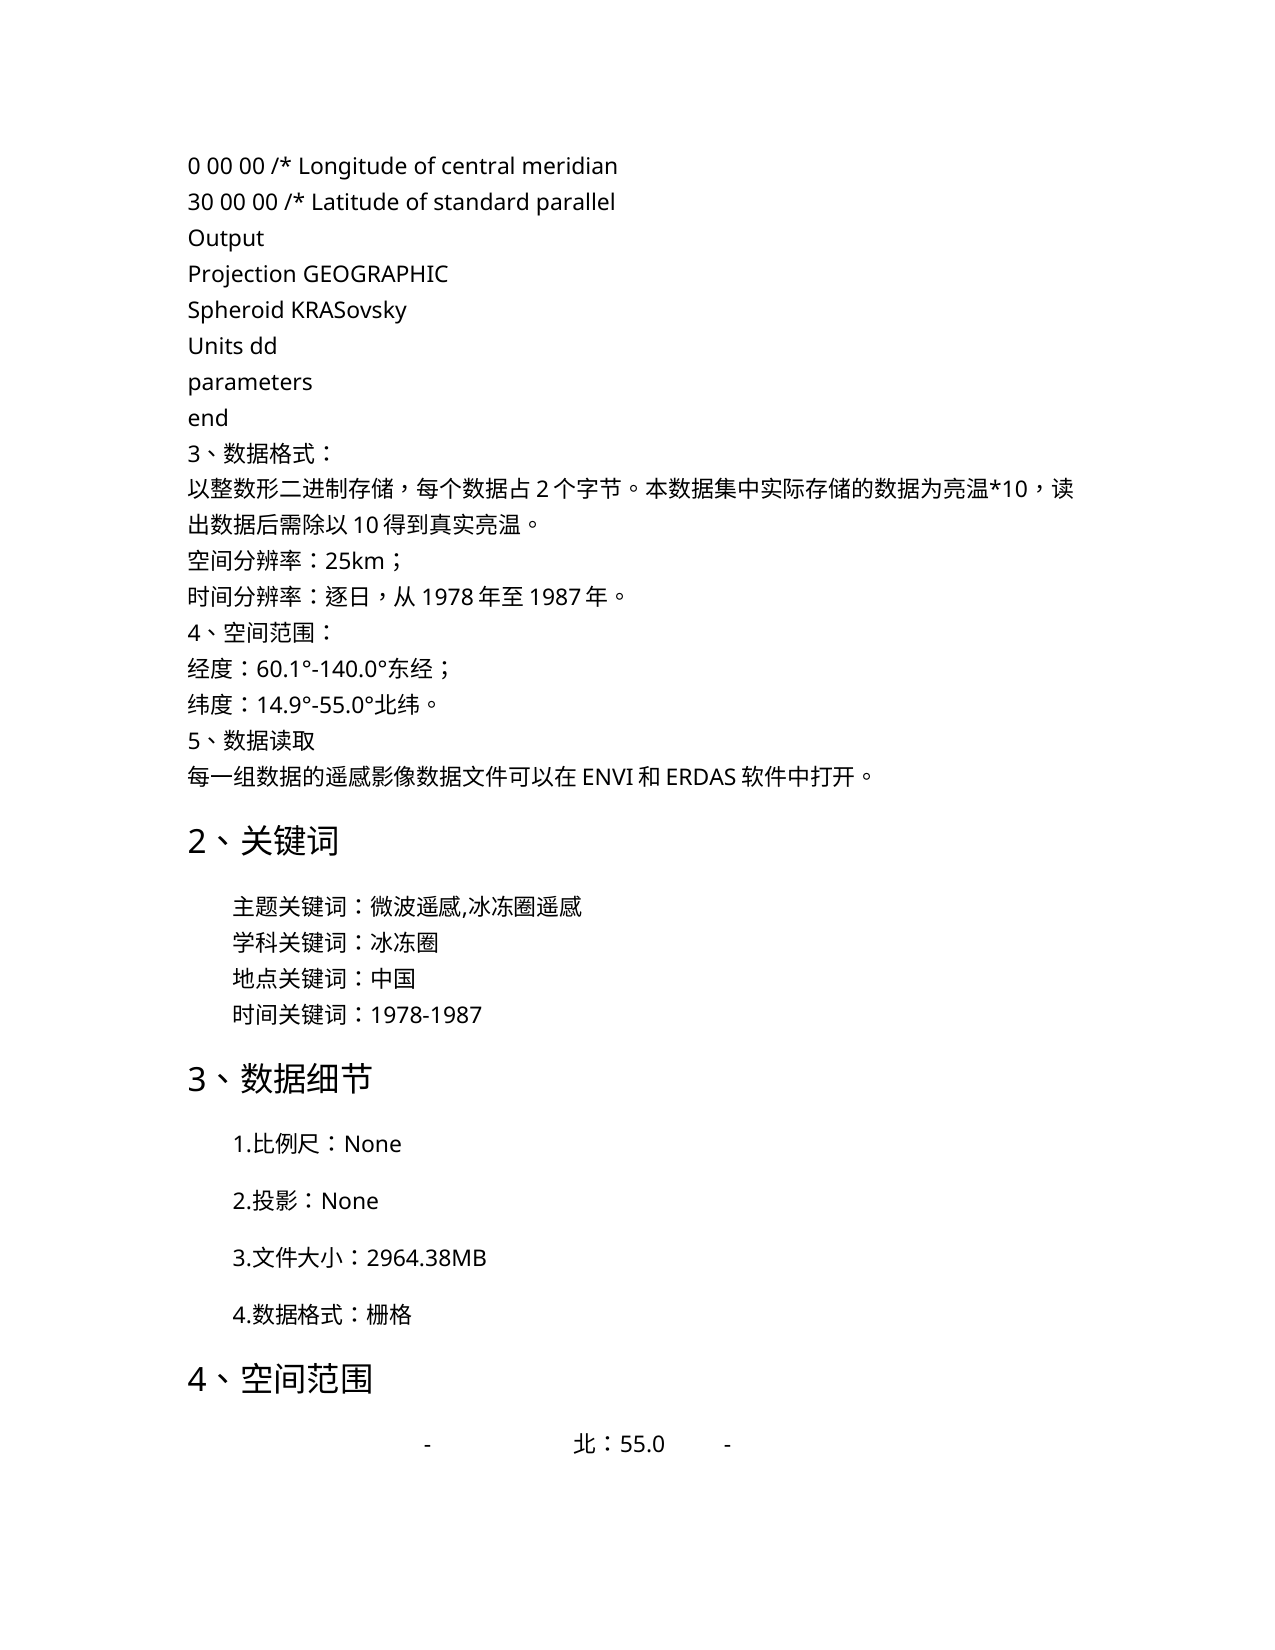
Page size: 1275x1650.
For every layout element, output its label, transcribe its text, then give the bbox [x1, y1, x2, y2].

text 主题关键词：微波遥感,冰冻圈遥感 学科关键词：冰冻圈 地点关键词：中国 时间关键词：1978-1987 [232, 891, 1087, 1030]
text 4、空间范围 [187, 1355, 1087, 1401]
text 1.比例尺：None [232, 1128, 1087, 1159]
table_header - [713, 1429, 862, 1484]
text 2、关键词 [187, 818, 1087, 863]
text 3.文件大小：2964.38MB [232, 1242, 1087, 1273]
text 2.投影：None [232, 1185, 1087, 1216]
table_header - [413, 1429, 562, 1484]
table_header 北：55.0 [563, 1429, 712, 1484]
text 4.数据格式：栅格 [232, 1299, 1087, 1330]
text 3、数据细节 [187, 1055, 1087, 1101]
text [187, 150, 1087, 792]
